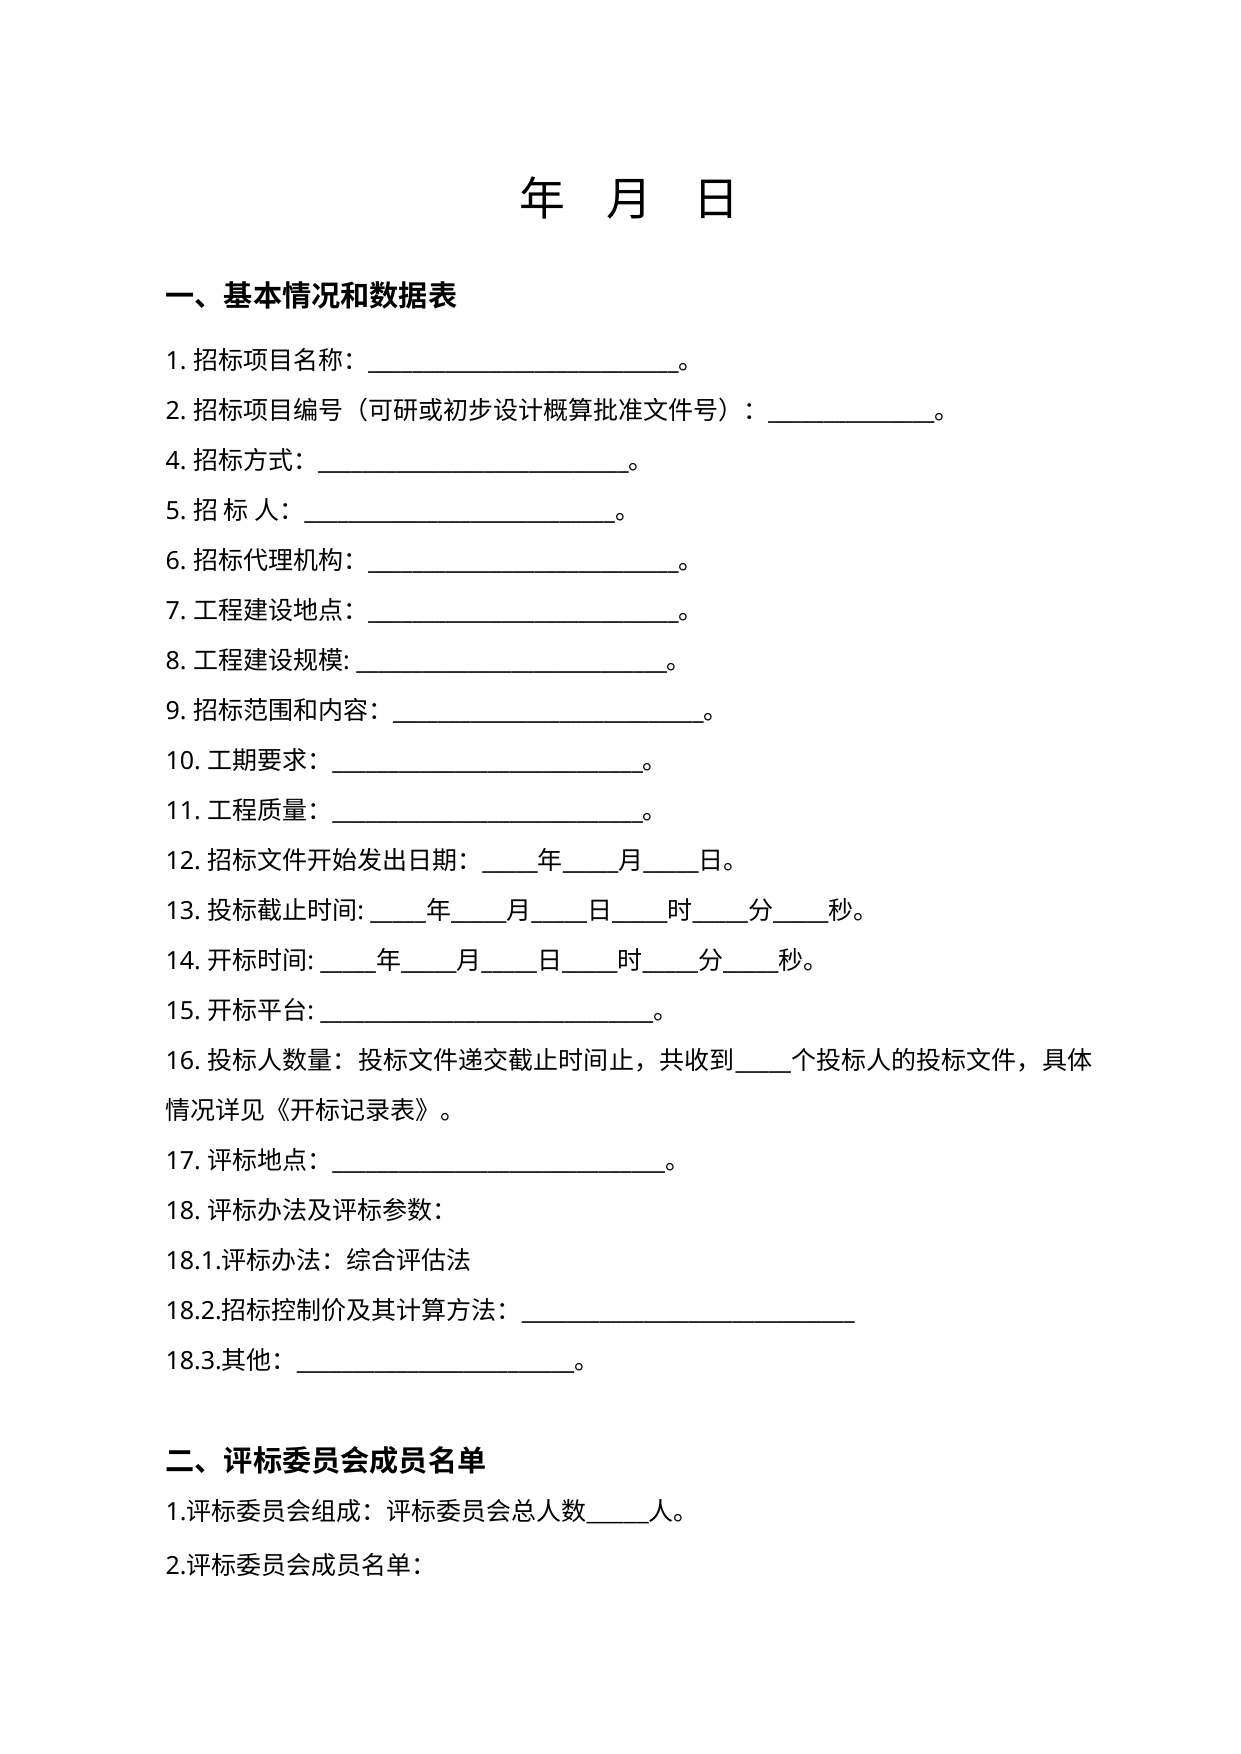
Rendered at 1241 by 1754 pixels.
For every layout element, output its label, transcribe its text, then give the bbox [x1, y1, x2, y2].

text 16. 投标人数量：投标文件递交截止时间止，共收到_____个投标人的投标文件，具体情况详见《开标记录表》。 [165, 1026, 1093, 1126]
text 7. 工程建设地点：____________________________。 [165, 576, 1093, 626]
text 18.1.评标办法：综合评估法 [165, 1226, 1093, 1276]
text 15. 开标平台: ______________________________。 [165, 976, 1093, 1026]
text 4. 招标方式：____________________________。 [165, 426, 1093, 476]
text 年 月 日 [165, 162, 1093, 228]
text 6. 招标代理机构：____________________________。 [165, 526, 1093, 576]
text 18. 评标办法及评标参数： [165, 1176, 1093, 1226]
text 11. 工程质量：____________________________。 [165, 776, 1093, 826]
text 1.评标委员会组成：评标委员会总人数_____人。 [165, 1491, 1093, 1528]
text 18.3.其他：_________________________。 [165, 1326, 1093, 1376]
text 13. 投标截止时间: _____年_____月_____日_____时_____分_____秒。 [165, 876, 1093, 926]
text 8. 工程建设规模: ____________________________。 [165, 626, 1093, 676]
text 2.评标委员会成员名单： [165, 1546, 1093, 1582]
text 12. 招标文件开始发出日期：_____年_____月_____日。 [165, 826, 1093, 876]
text 2. 招标项目编号（可研或初步设计概算批准文件号）：_______________。 [165, 376, 1093, 426]
text 二、评标委员会成员名单 [165, 1426, 1093, 1491]
text 17. 评标地点：______________________________。 [165, 1126, 1093, 1176]
text 18.2.招标控制价及其计算方法：______________________________ [165, 1276, 1093, 1326]
text 14. 开标时间: _____年_____月_____日_____时_____分_____秒。 [165, 926, 1093, 976]
text 一、基本情况和数据表 [165, 261, 1093, 326]
text 9. 招标范围和内容：____________________________。 [165, 676, 1093, 726]
text 1. 招标项目名称：____________________________。 [165, 326, 1093, 376]
text 10. 工期要求：____________________________。 [165, 726, 1093, 776]
text 5. 招 标 人：____________________________。 [165, 476, 1093, 526]
